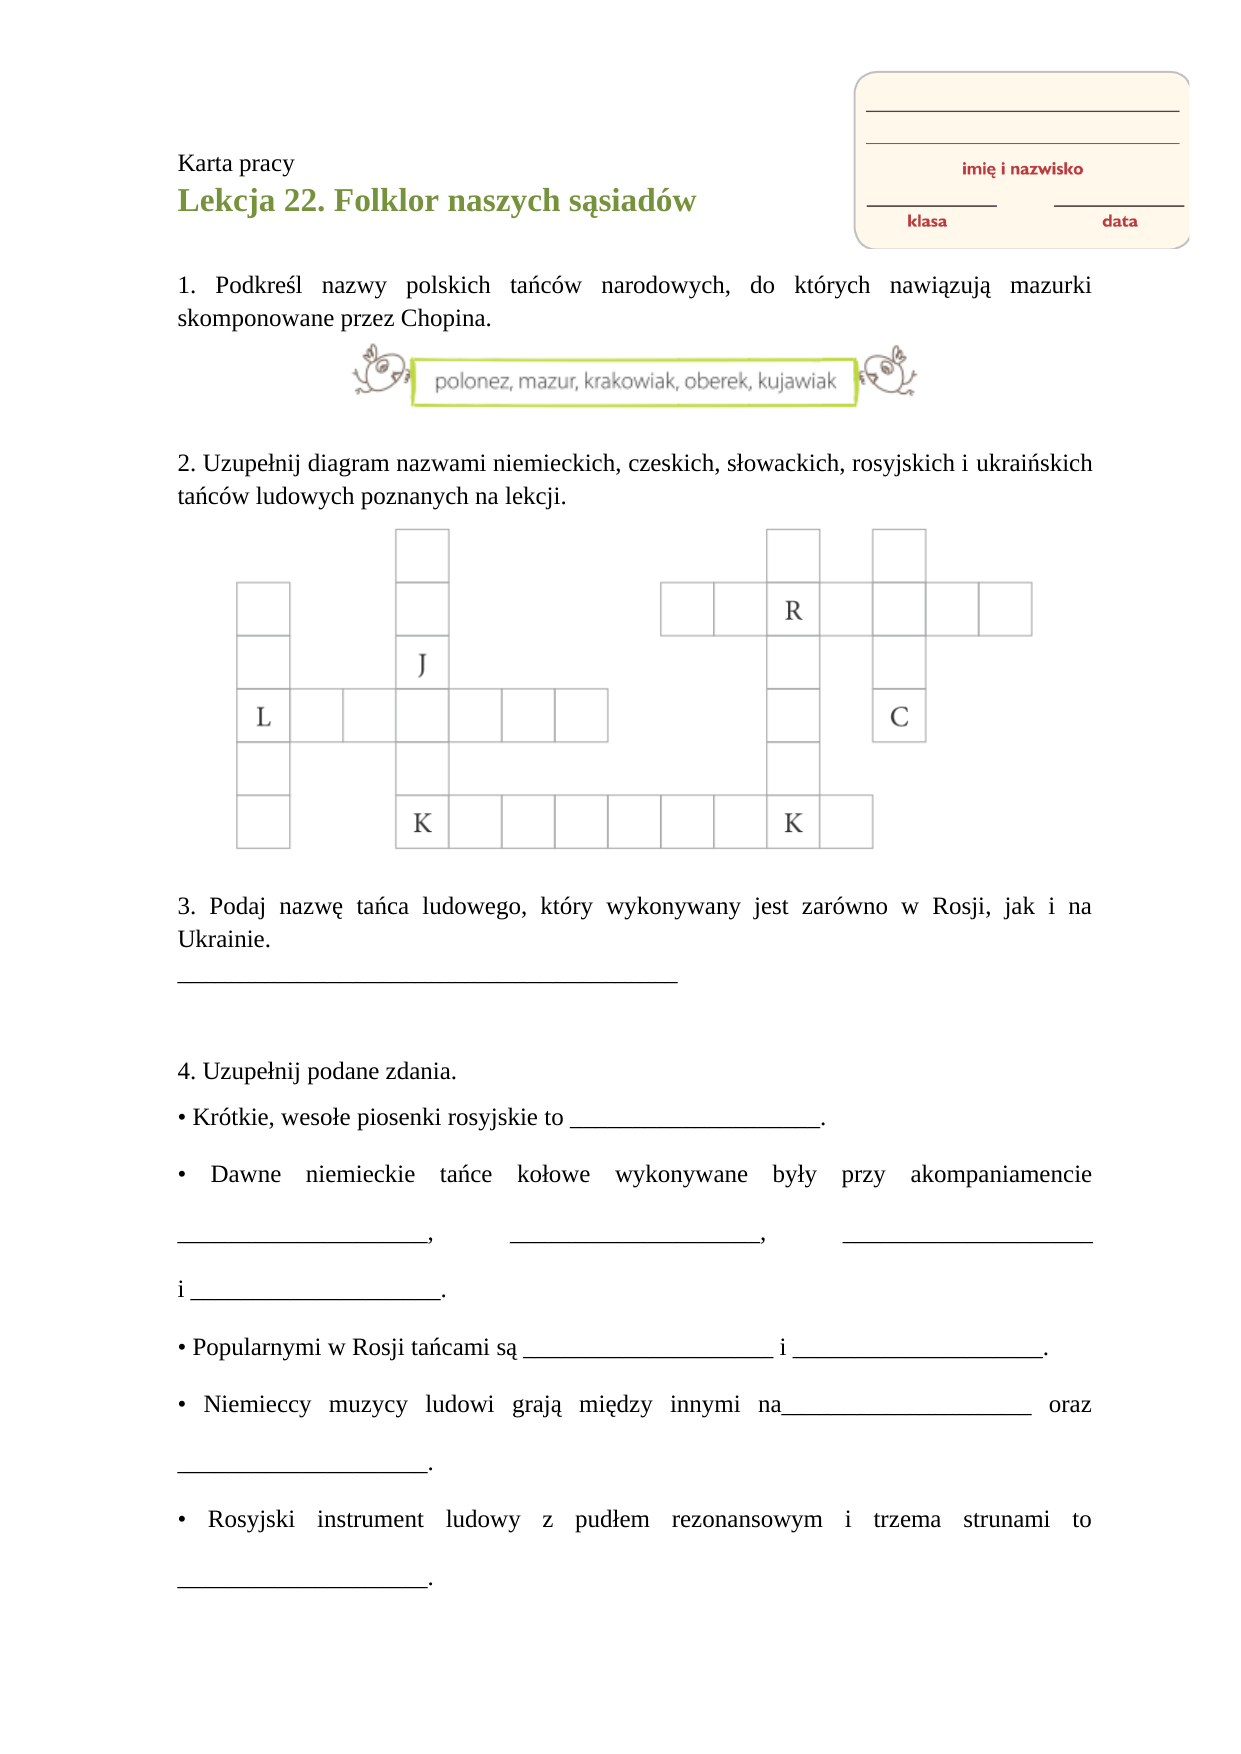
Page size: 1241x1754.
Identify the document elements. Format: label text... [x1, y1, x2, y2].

text • Popularnymi w Rosji tańcami są ____________________ i ____________________. [177, 1332, 1093, 1360]
text • Krótkie, wesołe piosenki rosyjskie to ____________________. [177, 1102, 1093, 1130]
text ________________________________________ [177, 957, 1093, 986]
text 2. Uzupełnij diagram nazwami niemieckich, czeskich, słowackich, rosyjskich i ukraińskich tańców ludowych poznanych na lekcji. [177, 448, 1093, 510]
text 4. Uzupełnij podane zdania. [177, 1056, 1093, 1085]
picture [234, 527, 1036, 854]
text Karta pracy [177, 148, 851, 176]
text • Dawne niemieckie tańce kołowe wykonywane były przy akompaniamencie ____________________, ____________________, ____________________ i ____________________. [177, 1159, 1093, 1303]
text Lekcja 22. Folklor naszych sąsiadów [177, 181, 851, 219]
text • Rosyjski instrument ludowy z pudłem rezonansowym i trzema strunami to ____________________. [177, 1504, 1093, 1590]
picture [851, 70, 1189, 249]
text 3. Podaj nazwę tańca ludowego, który wykonywany jest zarówno w Rosji, jak i na Ukrainie. [177, 891, 1093, 953]
text • Niemieccy muzycy ludowi grają między innymi na____________________ oraz ____________________. [177, 1389, 1093, 1475]
text 1. Podkreśl nazwy polskich tańców narodowych, do których nawiązują mazurki skomponowane przez Chopina. [177, 270, 1093, 332]
picture [349, 336, 920, 412]
